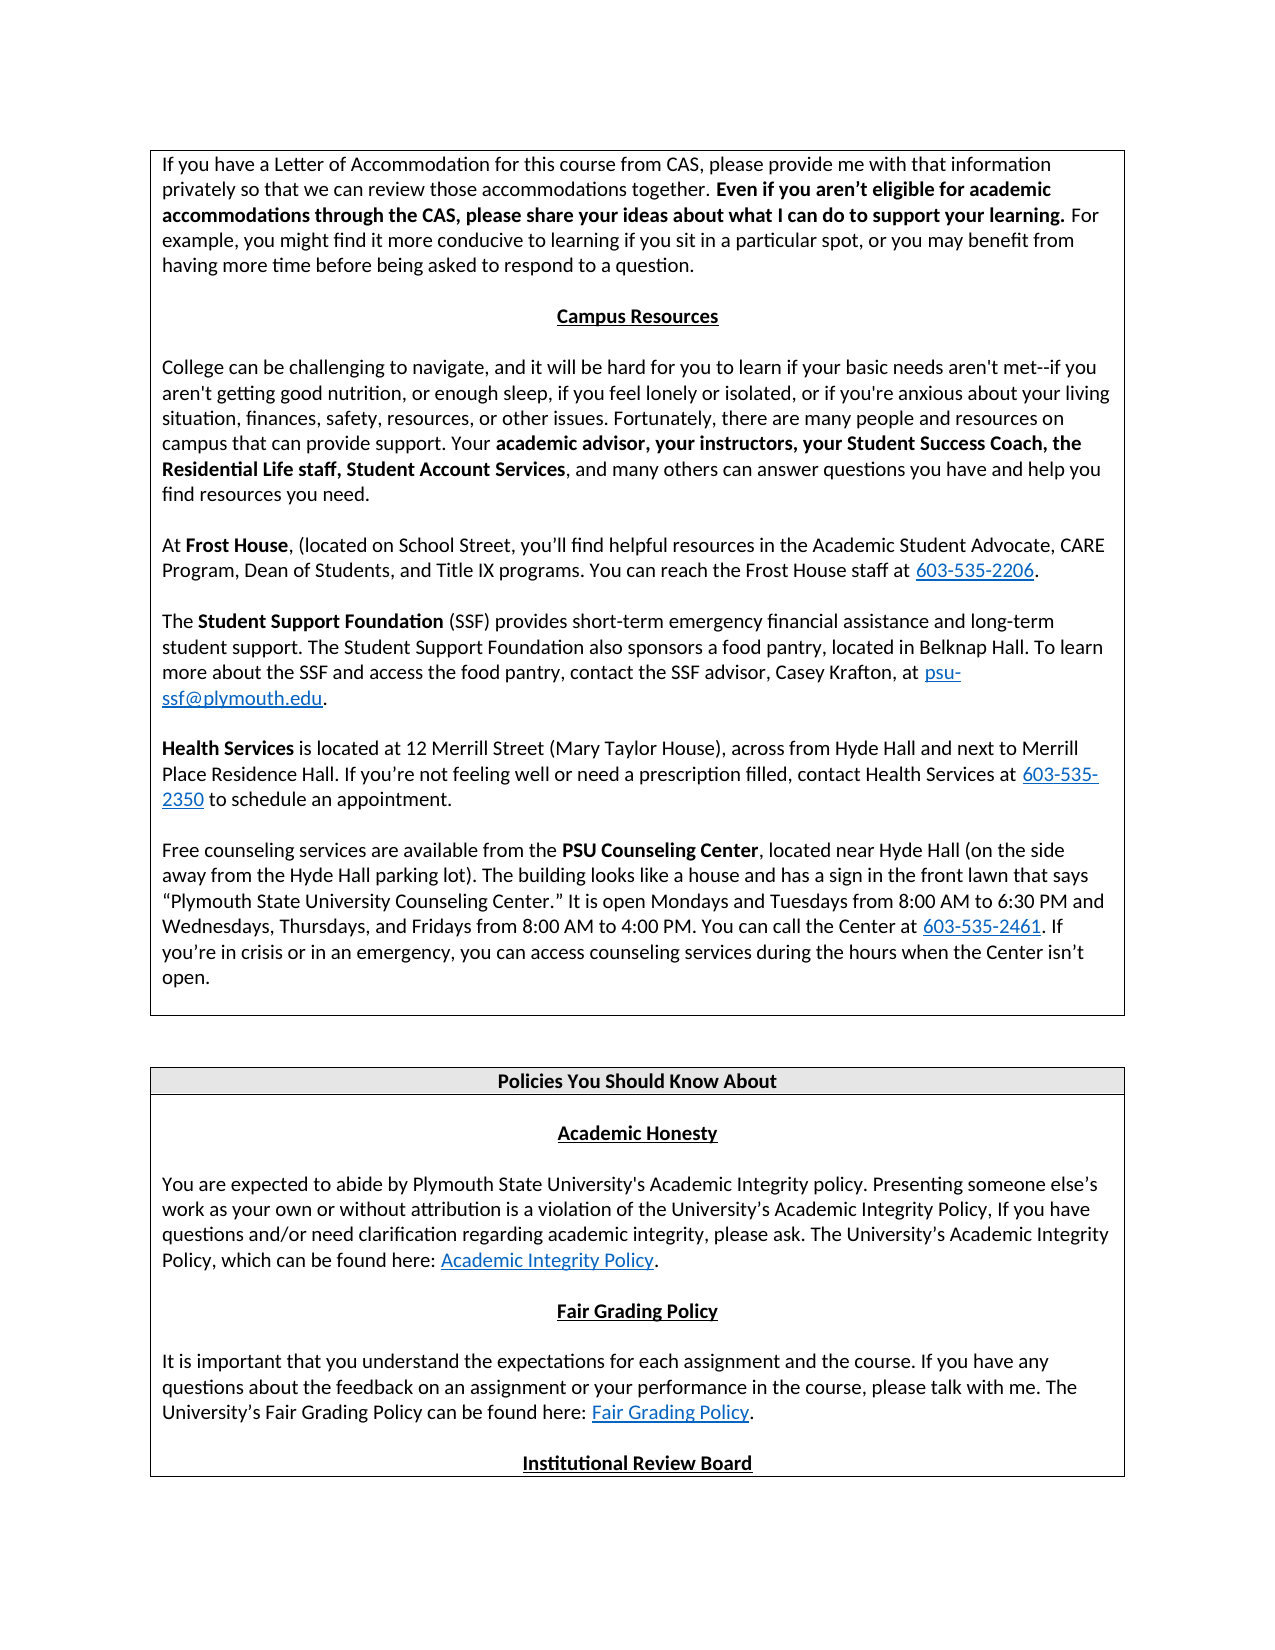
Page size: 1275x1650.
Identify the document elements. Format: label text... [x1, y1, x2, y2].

table_header Policies You Should Know About [151, 1068, 1124, 1093]
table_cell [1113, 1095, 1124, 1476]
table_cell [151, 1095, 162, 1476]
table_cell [151, 151, 1124, 1015]
